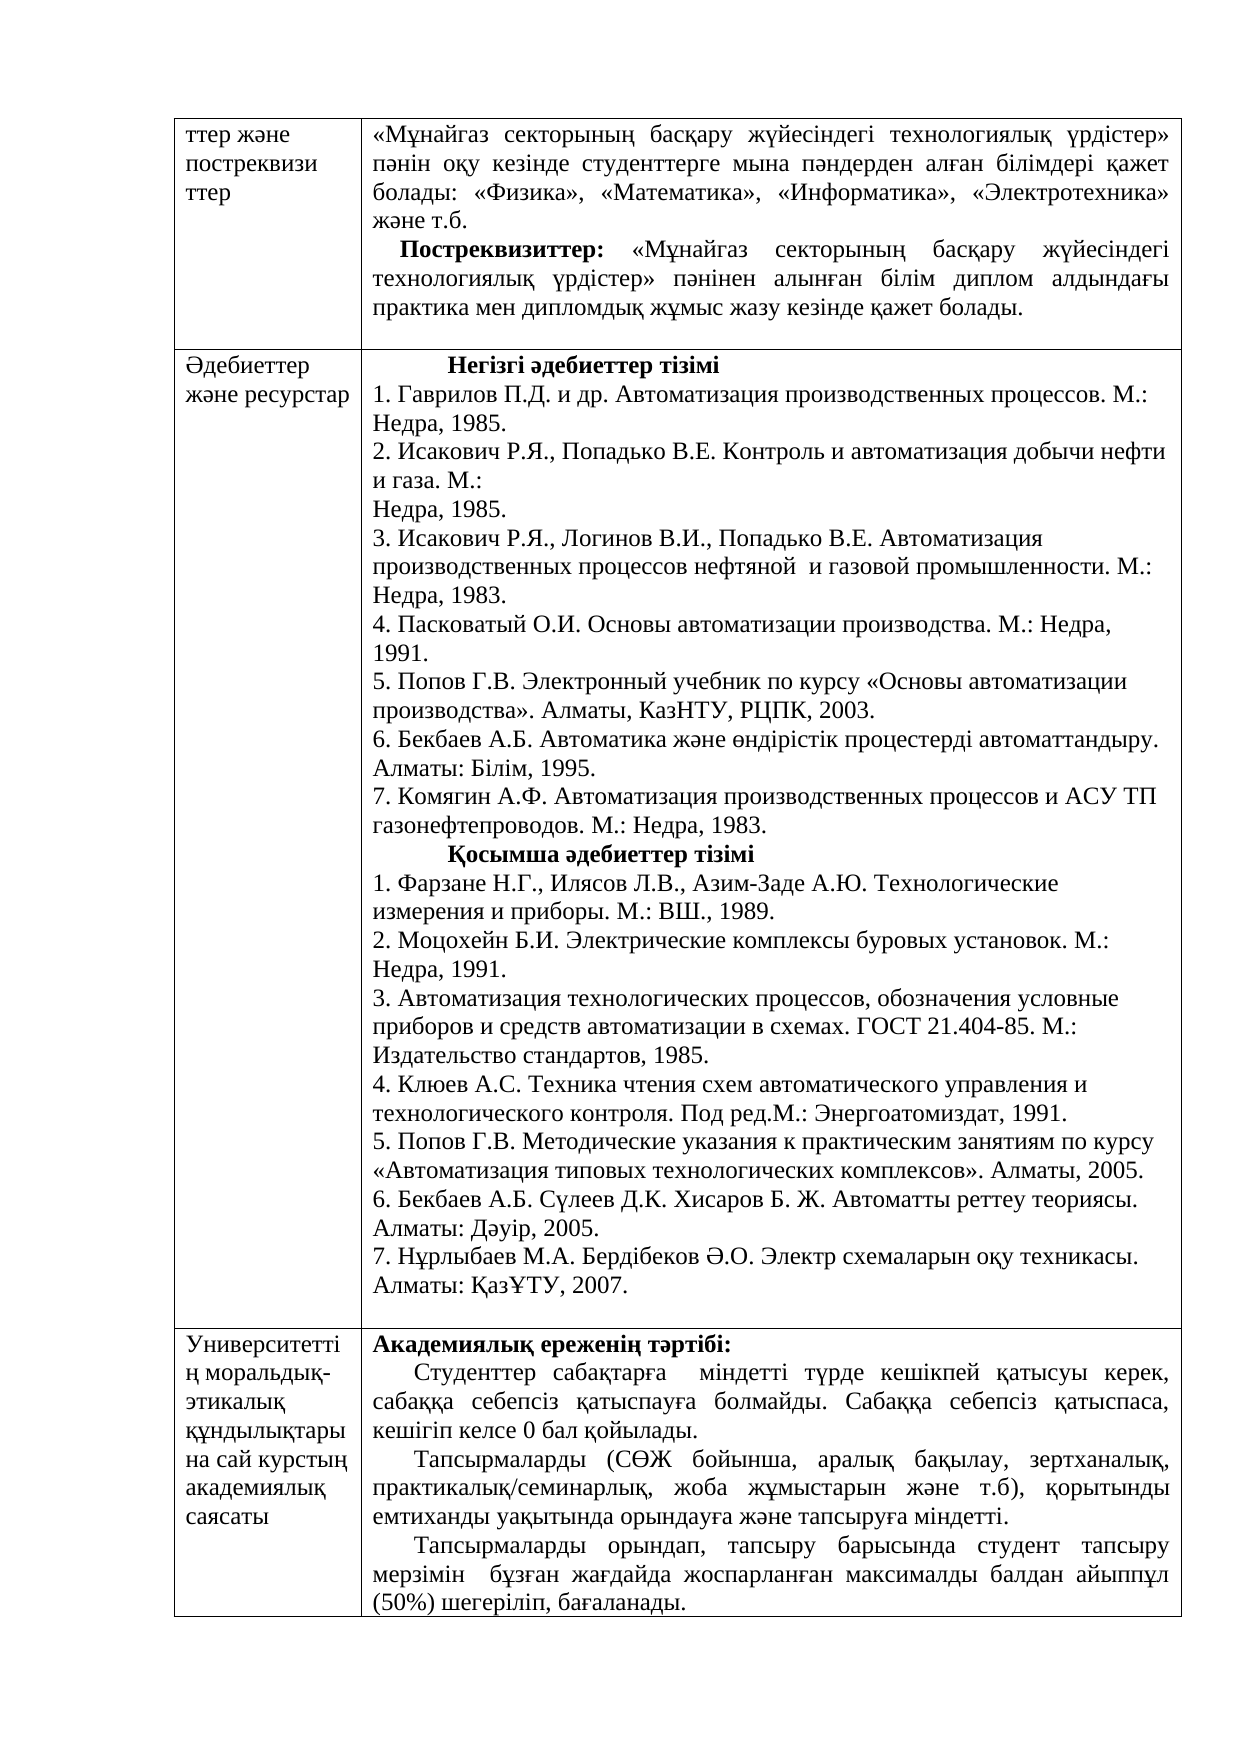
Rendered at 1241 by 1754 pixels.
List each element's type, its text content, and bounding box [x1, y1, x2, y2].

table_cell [362, 119, 1181, 349]
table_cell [362, 1329, 1181, 1616]
table_cell Негізгі әдебиеттер тізімі 1. Гаврилов П.Д. и др. Автоматизация производственных процессов. М.: Недра, 1985. 2. Исакович Р.Я., Попадько В.Е. Контроль и автоматизация добычи нефти и газа. М.: Недра, 1985. 3. Исакович Р.Я., Логинов В.И., Попадько В.Е. Автоматизация производственных процессов нефтяной и газовой промышленности. М.: Недра, 1983. 4. Пасковатый О.И. Основы автоматизации производства. М.: Недра, 1991. 5. Попов Г.В. Электронный учебник по курсу «Основы автоматизации производства». Алматы, КазНТУ, РЦПК, 2003. 6. Бекбаев А.Б. Автоматика және өндірістік процестерді автоматтандыру. Алматы: Білім, 1995. 7. Комягин А.Ф. Автоматизация производственных процессов и АСУ ТП газонефтепроводов. М.: Недра, 1983. Қосымша әдебиеттер тізімі 1. Фарзане Н.Г., Илясов Л.В., Азим-Заде А.Ю. Технологические измерения и приборы. М.: ВШ., 1989. 2. Моцохейн Б.И. Электрические комплексы буровых установок. М.: Недра, 1991. 3. Автоматизация технологических процессов, обозначения условные приборов и средств автоматизации в схемах. ГОСТ 21.404-.: Издательство стандартов, 1985. 4. Клюев А.С. Техника чтения схем автоматического управления и технологического контроля. Под ред.М.: Энергоатомиздат, 1991. 5. Попов Г.В. Методические указания к практическим занятиям по курсу «Автоматизация типовых технологических комплексов». Алматы, 2005. 6. Бекбаев А.Б. Сүлеев Д.К. Хисаров Б. Ж. Автоматты реттеу теориясы. Алматы: Дәуір, 2005. 7. Нұрлыбаев М.А. Бердібеков Ә.О. Электр схемаларын оқу техникасы. Алматы: ҚазҰТУ, 2007. [362, 350, 1181, 1328]
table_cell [175, 119, 361, 349]
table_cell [175, 1329, 361, 1616]
table_cell Әдебиеттер және ресурстар [175, 350, 361, 1328]
